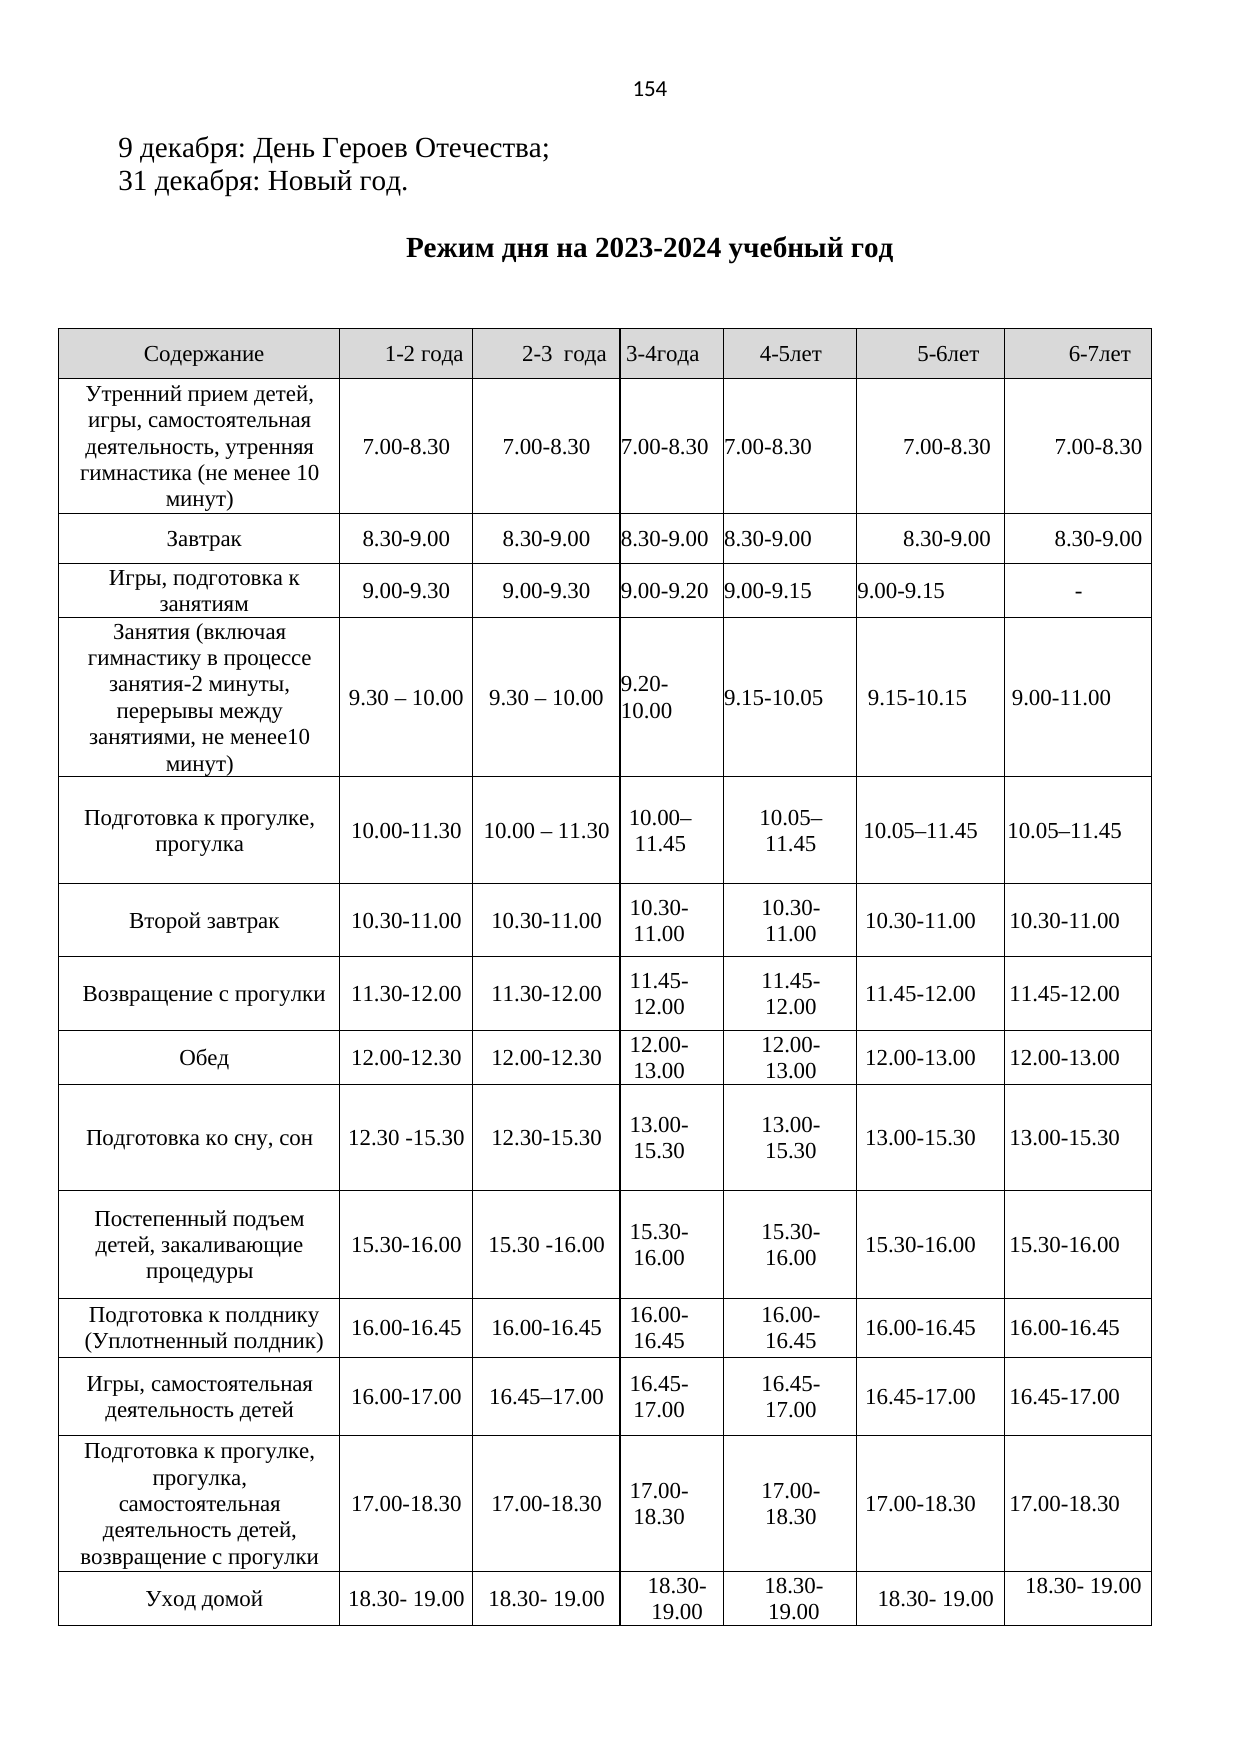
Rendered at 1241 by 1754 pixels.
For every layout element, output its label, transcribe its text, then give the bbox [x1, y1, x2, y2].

table_cell 7.00-8.30 [621, 379, 723, 513]
table_cell Занятия (включая гимнастику в процессе занятия-2 минуты, перерывы между занятиями, не менее10 минут) [59, 618, 339, 776]
table_cell 10.30-11.00 [724, 884, 856, 956]
table_cell - [1005, 564, 1151, 617]
table_cell 8.30-9.00 [724, 514, 856, 563]
table_cell Игры, подготовка к занятиям [59, 564, 339, 617]
table_cell 9.00-9.15 [857, 564, 1004, 617]
table_cell 16.45-17.00 [857, 1358, 1004, 1435]
table_cell 12.00-13.00 [621, 1031, 723, 1083]
table_cell 13.00-15.30 [857, 1085, 1004, 1190]
table_cell 12.00-13.00 [724, 1031, 856, 1083]
table_cell 8.30-9.00 [857, 514, 1004, 563]
table_cell 9.15-10.15 [857, 618, 1004, 776]
table_cell 11.45-12.00 [724, 957, 856, 1030]
table_cell 7.00-8.30 [857, 379, 1004, 513]
table_cell 18.30- 19.00 [621, 1572, 723, 1624]
table_header 2-3 года [473, 329, 619, 378]
table_cell 15.30-16.00 [1005, 1191, 1151, 1297]
table_cell 12.00-13.00 [857, 1031, 1004, 1083]
table_cell 17.00-18.30 [340, 1436, 472, 1571]
table_cell 18.30- 19.00 [724, 1572, 856, 1624]
table_cell 9.15-10.05 [724, 618, 856, 776]
table_cell 15.30-16.00 [724, 1191, 856, 1297]
table_cell 13.00-15.30 [724, 1085, 856, 1190]
table_cell 8.30-9.00 [473, 514, 619, 563]
text 9 декабря: День Героев Отечества; [118, 130, 1181, 163]
table_cell Обед [59, 1031, 339, 1083]
table_cell Завтрак [59, 514, 339, 563]
table_cell 10.30-11.00 [1005, 884, 1151, 956]
table_cell 17.00-18.30 [1005, 1436, 1151, 1571]
table_cell 16.00-16.45 [724, 1299, 856, 1357]
table_cell 9.20-10.00 [621, 618, 723, 776]
table_cell 17.00-18.30 [621, 1436, 723, 1571]
table_cell 10.05–11.45 [1005, 777, 1151, 883]
table_cell 16.45-17.00 [724, 1358, 856, 1435]
table_header 5-6лет [857, 329, 1004, 378]
table_cell 11.45-12.00 [1005, 957, 1151, 1030]
table_cell 18.30- 19.00 [473, 1572, 619, 1624]
table_header 4-5лет [724, 329, 856, 378]
table_cell 18.30- 19.00 [1005, 1572, 1151, 1624]
table_cell Подготовка к прогулке, прогулка [59, 777, 339, 883]
table_cell 17.00-18.30 [857, 1436, 1004, 1571]
table_cell 16.45-17.00 [1005, 1358, 1151, 1435]
table_cell 7.00-8.30 [724, 379, 856, 513]
table_cell 13.00-15.30 [621, 1085, 723, 1190]
table_cell 16.45-17.00 [621, 1358, 723, 1435]
table_cell 10.05–11.45 [724, 777, 856, 883]
table_cell 10.00-11.30 [340, 777, 472, 883]
table_cell 15.30 -16.00 [473, 1191, 619, 1297]
table_cell 16.00-16.45 [473, 1299, 619, 1357]
table_cell 10.00–11.45 [621, 777, 723, 883]
table_cell 9.00-9.30 [340, 564, 472, 617]
table_cell 16.00-16.45 [857, 1299, 1004, 1357]
table_cell 12.30-15.30 [473, 1085, 619, 1190]
table_cell 11.30-12.00 [340, 957, 472, 1030]
table_header 1-2 года [340, 329, 472, 378]
table_cell Подготовка к полднику (Уплотненный полдник) [59, 1299, 339, 1357]
table_cell 10.05–11.45 [857, 777, 1004, 883]
table_cell 11.45-12.00 [621, 957, 723, 1030]
table_cell 12.00-12.30 [340, 1031, 472, 1083]
table_cell 16.00-16.45 [1005, 1299, 1151, 1357]
table_cell Утренний прием детей, игры, самостоятельная деятельность, утренняя гимнастика (не менее 10 минут) [59, 379, 339, 513]
table_cell 12.30 -15.30 [340, 1085, 472, 1190]
table_cell Подготовка ко сну, сон [59, 1085, 339, 1190]
table_cell 12.00-12.30 [473, 1031, 619, 1083]
text 31 декабря: Новый год. [118, 163, 1181, 197]
table_cell 16.00-16.45 [621, 1299, 723, 1357]
table_cell 12.00-13.00 [1005, 1031, 1151, 1083]
table_cell 8.30-9.00 [621, 514, 723, 563]
table_cell Уход домой [59, 1572, 339, 1624]
table_header 6-7лет [1005, 329, 1151, 378]
text Режим дня на 2023-2024 учебный год [118, 230, 1181, 264]
table_cell 18.30- 19.00 [857, 1572, 1004, 1624]
table_cell 9.00-9.20 [621, 564, 723, 617]
table_cell Подготовка к прогулке, прогулка, самостоятельная деятельность детей, возвращение с прогулки [59, 1436, 339, 1571]
table_cell 11.30-12.00 [473, 957, 619, 1030]
table_cell 11.45-12.00 [857, 957, 1004, 1030]
table_cell 8.30-9.00 [1005, 514, 1151, 563]
table_cell Постепенный подъем детей, закаливающие процедуры [59, 1191, 339, 1297]
table_cell 9.00-9.15 [724, 564, 856, 617]
table_cell 16.45–17.00 [473, 1358, 619, 1435]
table_cell Второй завтрак [59, 884, 339, 956]
table_cell 8.30-9.00 [340, 514, 472, 563]
table_cell 15.30-16.00 [857, 1191, 1004, 1297]
table_cell 15.30-16.00 [621, 1191, 723, 1297]
table_cell 13.00-15.30 [1005, 1085, 1151, 1190]
table_cell 7.00-8.30 [1005, 379, 1151, 513]
table_cell 9.00-11.00 [1005, 618, 1151, 776]
table_cell 9.00-9.30 [473, 564, 619, 617]
table_cell 9.30 – 10.00 [340, 618, 472, 776]
table_cell 16.00-16.45 [340, 1299, 472, 1357]
table_cell 9.30 – 10.00 [473, 618, 619, 776]
table_cell 17.00-18.30 [473, 1436, 619, 1571]
table_cell 10.30-11.00 [340, 884, 472, 956]
table_header 3-4года [621, 329, 723, 378]
table_cell 10.00 – 11.30 [473, 777, 619, 883]
table_cell 18.30- 19.00 [340, 1572, 472, 1624]
table_cell Возвращение с прогулки [59, 957, 339, 1030]
table_cell 7.00-8.30 [473, 379, 619, 513]
table_cell 15.30-16.00 [340, 1191, 472, 1297]
table_cell 10.30-11.00 [473, 884, 619, 956]
table_header Содержание [59, 329, 339, 378]
table_cell 10.30-11.00 [621, 884, 723, 956]
table_cell 17.00-18.30 [724, 1436, 856, 1571]
table_cell 7.00-8.30 [340, 379, 472, 513]
table_cell Игры, самостоятельная деятельность детей [59, 1358, 339, 1435]
table_cell 16.00-17.00 [340, 1358, 472, 1435]
table_cell 10.30-11.00 [857, 884, 1004, 956]
